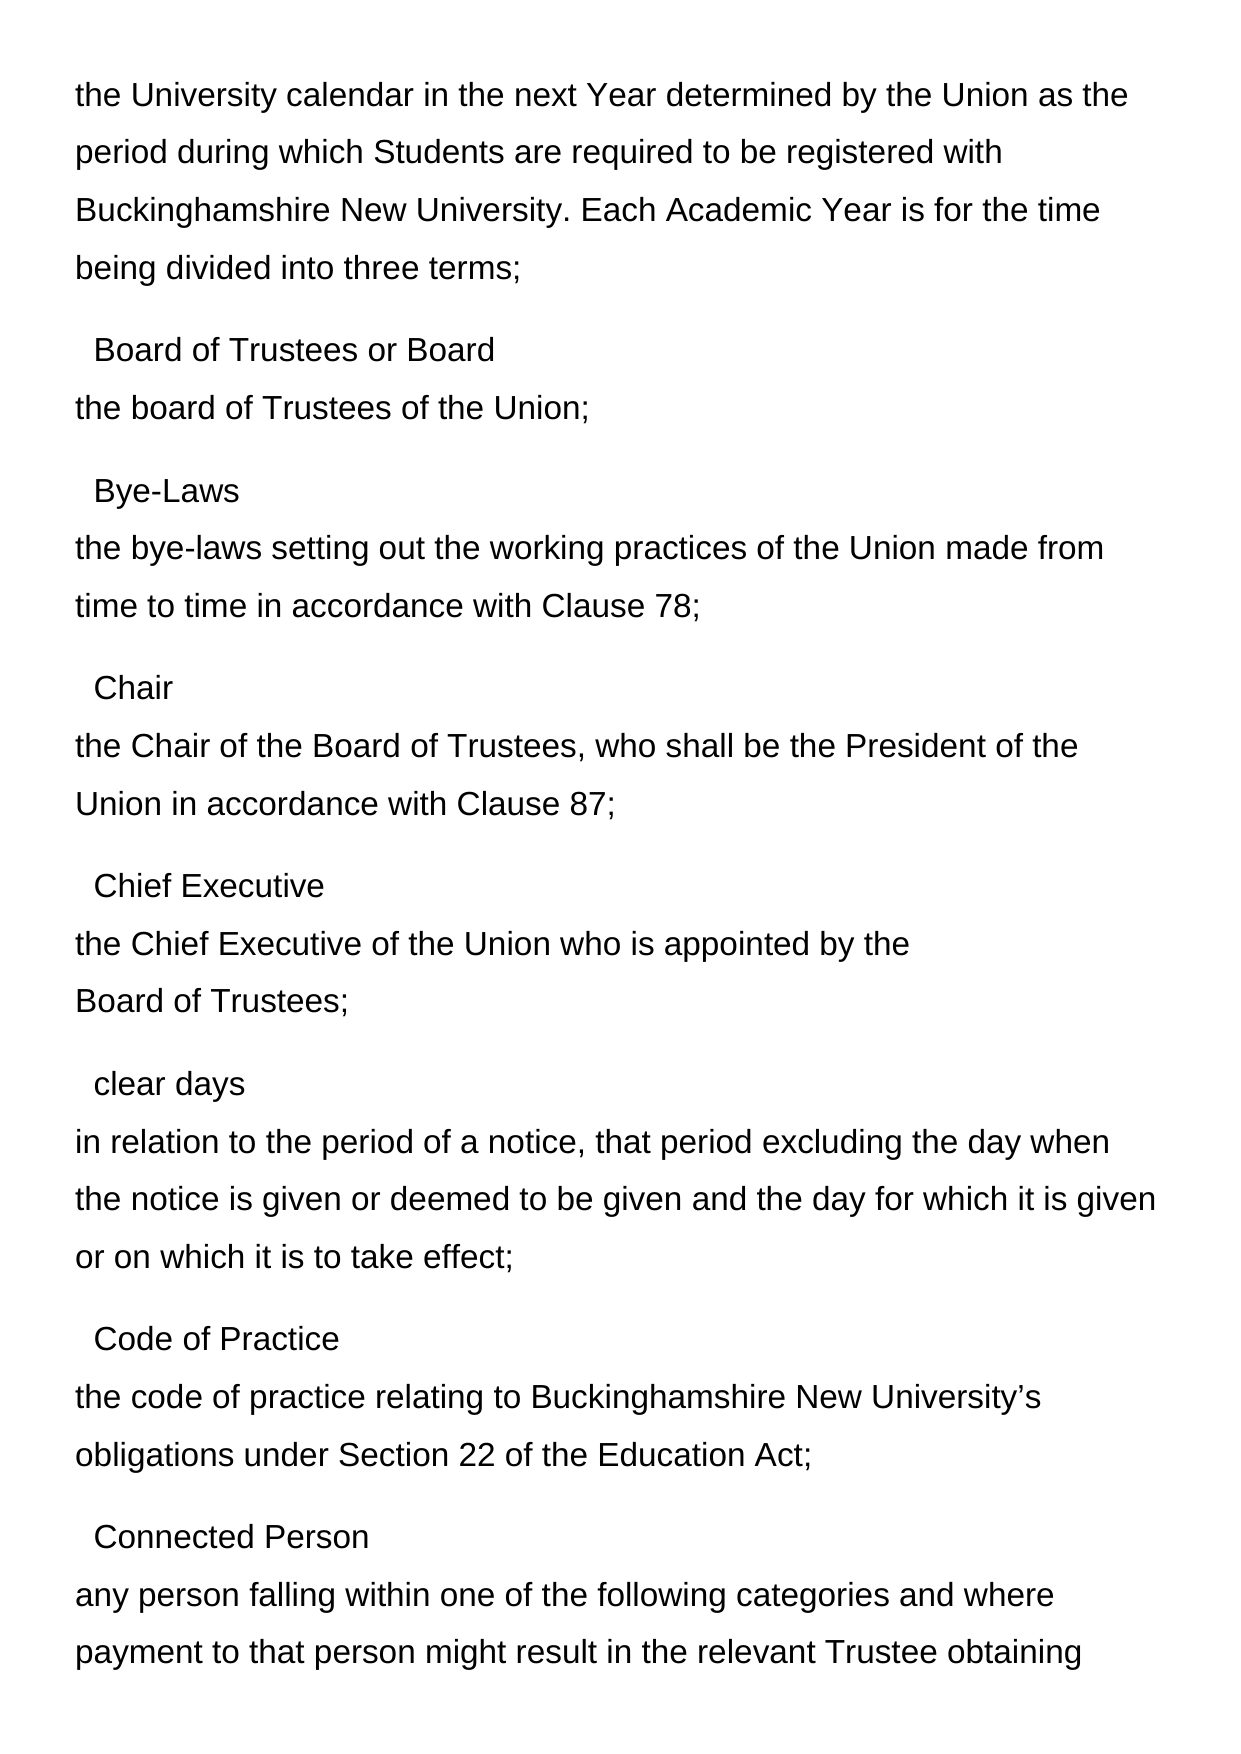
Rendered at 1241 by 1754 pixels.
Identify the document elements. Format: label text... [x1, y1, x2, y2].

text clear days in relation to the period of a notice, that period excluding the day when the notice is given or deemed to be given and the day for which it is given or on which it is to take effect; [75, 1064, 1165, 1275]
text Bye-Laws the bye-laws setting out the working practices of the Union made from time to time in accordance with Clause 78; [75, 471, 1165, 624]
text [75, 1517, 1165, 1671]
text Code of Practice the code of practice relating to Buckinghamshire New University’s obligations under Section 22 of the Education Act; [75, 1319, 1165, 1473]
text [75, 75, 1165, 286]
text Chief Executive the Chief Executive of the Union who is appointed by the Board of Trustees; [75, 866, 1165, 1020]
text Board of Trustees or Board the board of Trustees of the Union; [75, 330, 1165, 426]
text Chair the Chair of the Board of Trustees, who shall be the President of the Union in accordance with Clause 87; [75, 668, 1165, 822]
